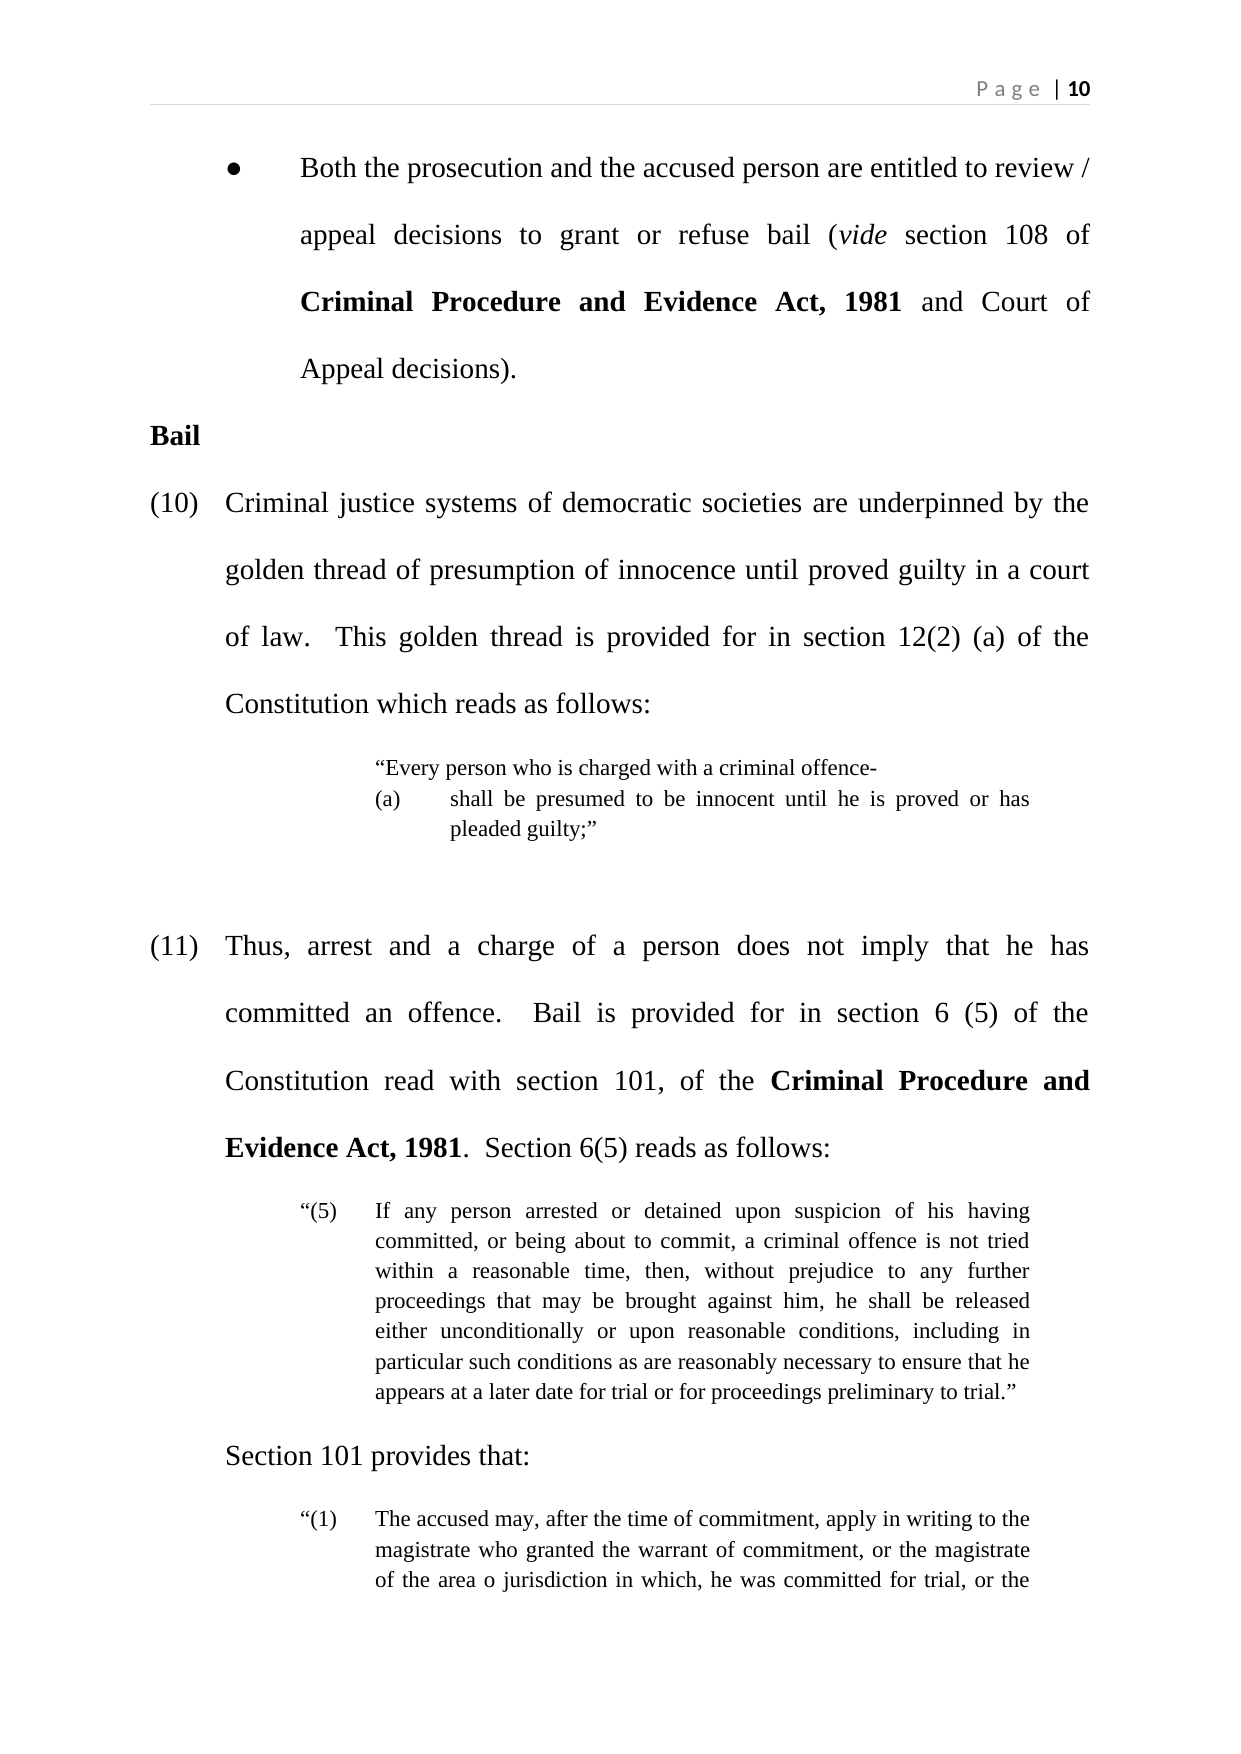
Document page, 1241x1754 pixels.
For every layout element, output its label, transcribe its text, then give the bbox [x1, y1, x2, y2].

text (10) Criminal justice systems of democratic societies are underpinned by the golden thread of presumption of innocence until proved guilty in a court of law. This golden thread is provided for in section 12(2) (a) of the Constitution which reads as follows: [150, 485, 1090, 720]
text “(5) If any person arrested or detained upon suspicion of his having committed, or being about to commit, a criminal offence is not tried within a reasonable time, then, without prejudice to any further proceedings that may be brought against him, he shall be released either unconditionally or upon reasonable conditions, including in particular such conditions as are reasonably necessary to ensure that he appears at a later date for trial or for proceedings preliminary to trial.” [300, 1197, 1031, 1404]
text ● Both the prosecution and the accused person are entitled to review / appeal decisions to grant or refuse bail (vide section 108 of Criminal Procedure and Evidence Act, 1981 and Court of Appeal decisions). [225, 150, 1090, 385]
text (a) shall be presumed to be innocent until he is proved or has pleaded guilty;” [375, 785, 1031, 842]
text “Every person who is charged with a criminal offence- [150, 754, 1031, 780]
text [300, 1506, 1031, 1592]
text Section 101 provides that: [150, 1438, 1031, 1472]
text Bail [150, 418, 1090, 452]
text (11) Thus, arrest and a charge of a person does not imply that he has committed an offence. Bail is provided for in section 6 (5) of the Constitution read with section 101, of the Criminal Procedure and Evidence Act, 1981. Section 6(5) reads as follows: [150, 928, 1090, 1163]
